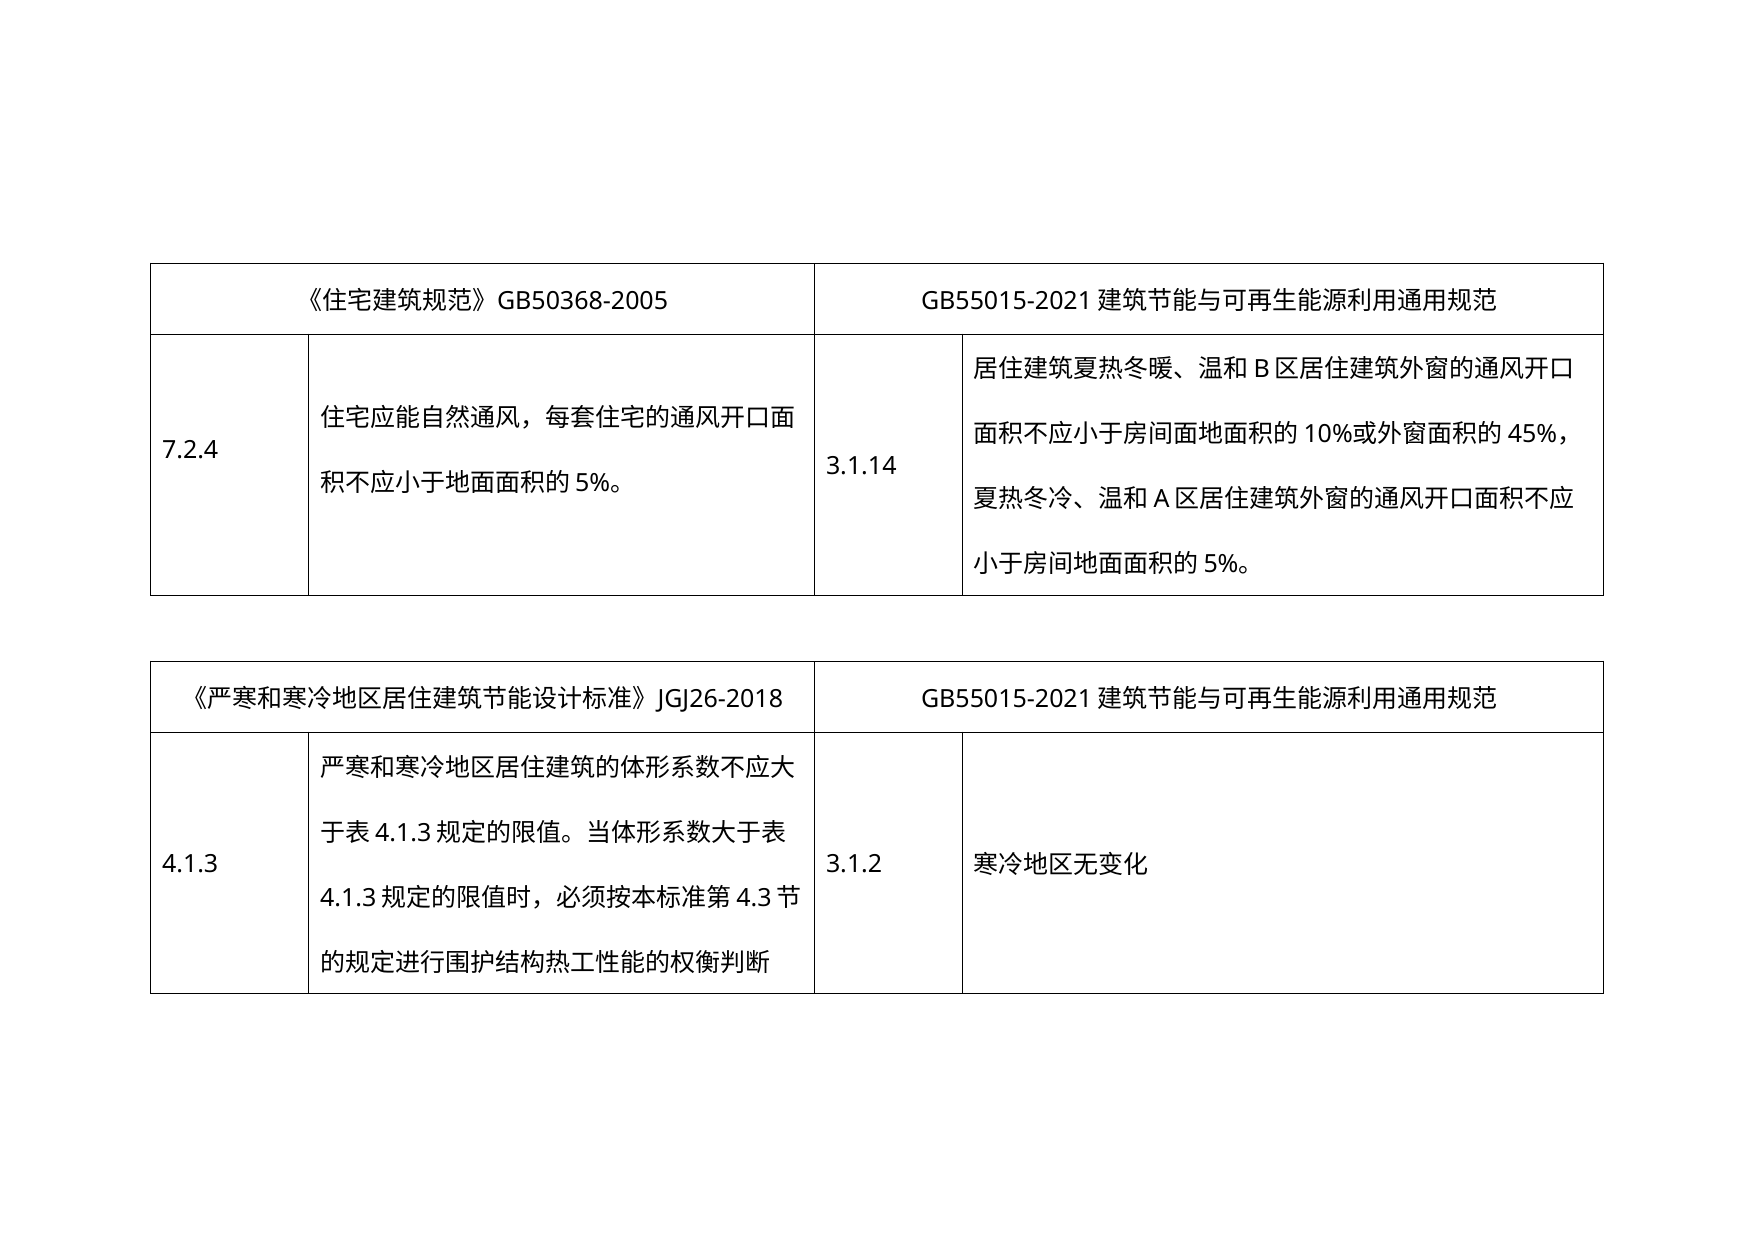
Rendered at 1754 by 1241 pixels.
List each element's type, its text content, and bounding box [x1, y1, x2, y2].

table_cell 住宅应能自然通风，每套住宅的通风开口面积不应小于地面面积的5%。 [309, 335, 814, 594]
table_cell 寒冷地区无变化 [963, 733, 1603, 993]
table_cell 4.1.3 [151, 733, 308, 993]
table_cell 居住建筑夏热冬暖、温和B区居住建筑外窗的通风开口面积不应小于房间面地面积的10%或外窗面积的45%，夏热冬冷、温和A区居住建筑外窗的通风开口面积不应小于房间地面面积的5%。 [963, 335, 1603, 594]
table_cell 3.1.14 [815, 335, 962, 594]
table_cell 7.2.4 [151, 335, 308, 594]
table_header GB55015-2021建筑节能与可再生能源利用通用规范 [815, 264, 1603, 333]
table_header 《严寒和寒冷地区居住建筑节能设计标准》JGJ26-2018 [151, 662, 814, 732]
table_header 《住宅建筑规范》GB50368-2005 [151, 264, 814, 333]
table_header GB55015-2021建筑节能与可再生能源利用通用规范 [815, 662, 1603, 732]
table_cell 3.1.2 [815, 733, 962, 993]
